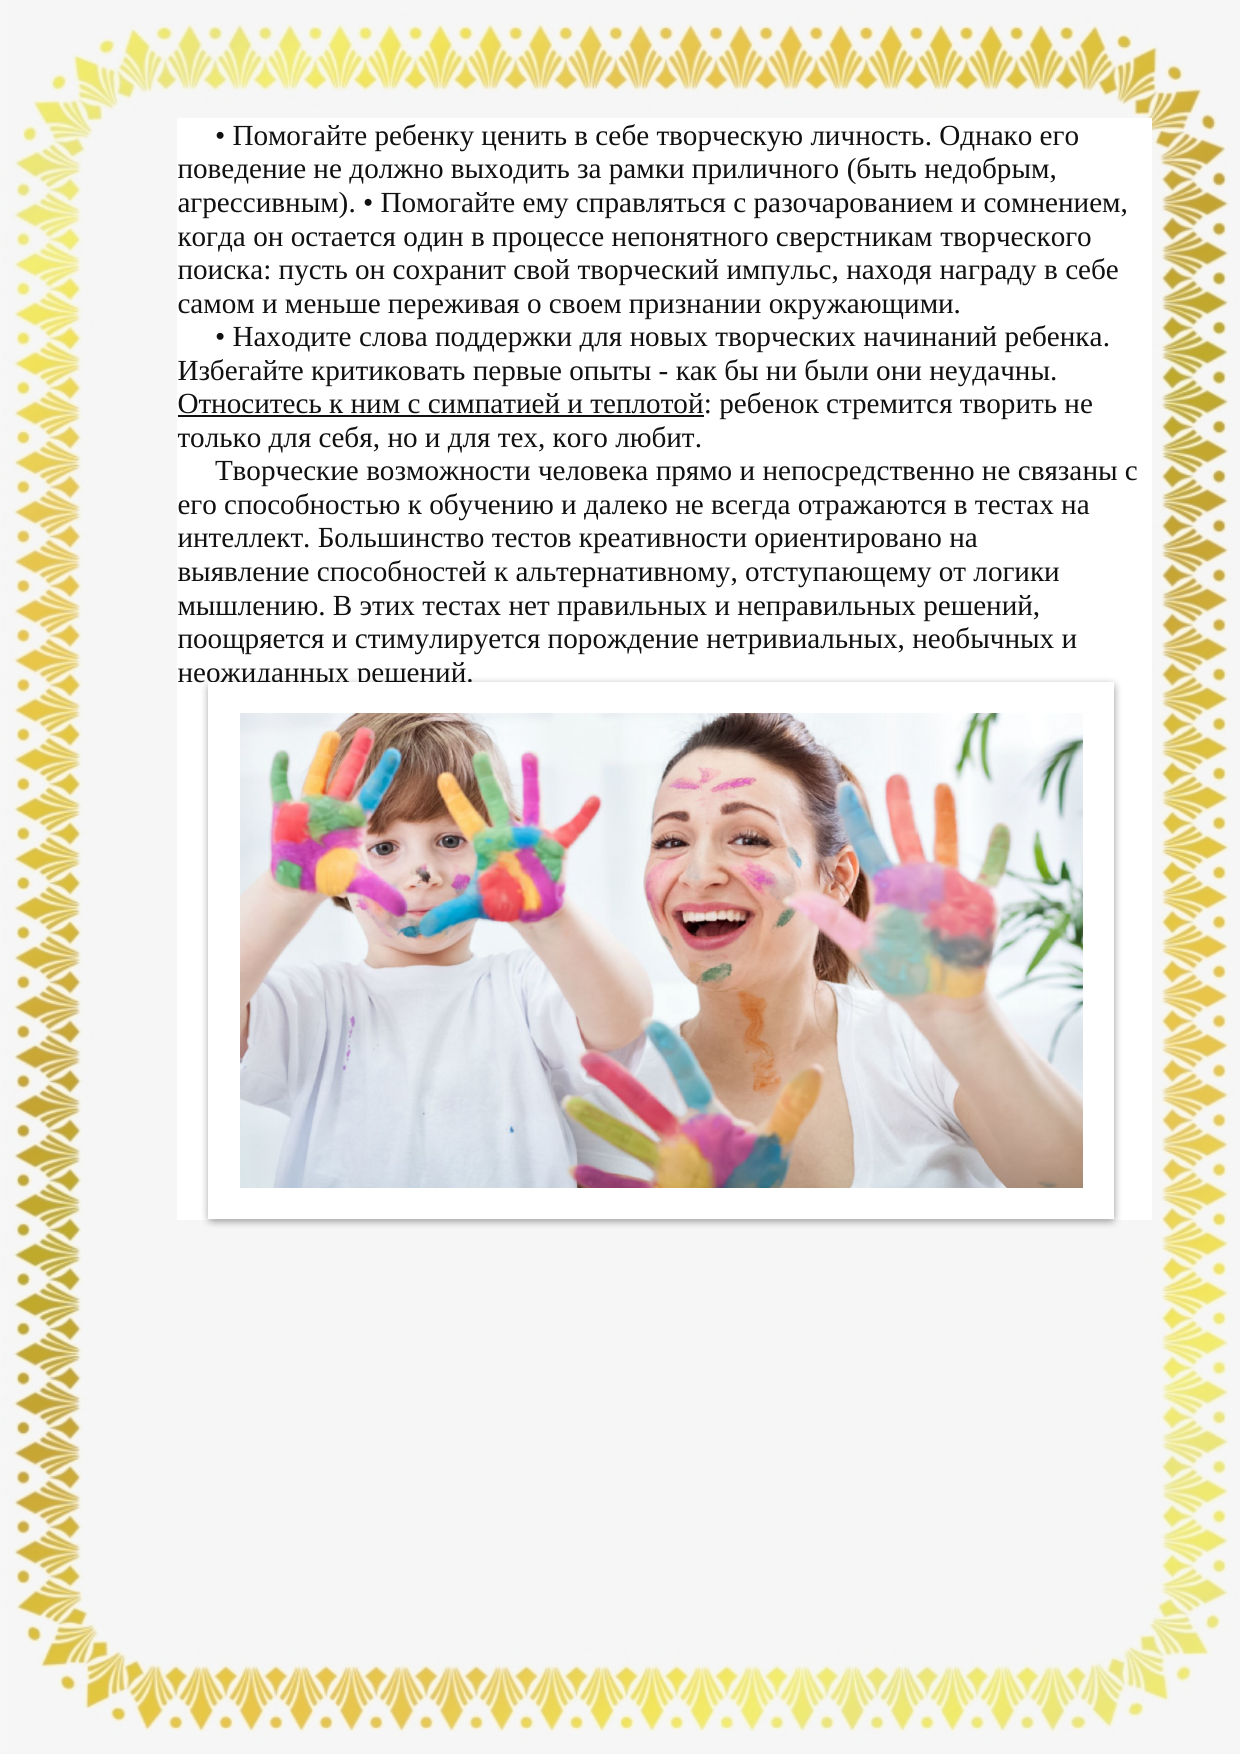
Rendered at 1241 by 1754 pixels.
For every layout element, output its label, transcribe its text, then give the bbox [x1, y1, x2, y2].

text • Находите слова поддержки для новых творческих начинаний ребенка. Избегайте критиковать первые опыты - как бы ни были они неудачны. Относитесь к ним с симпатией и теплотой: ребенок стремится творить не только для себя, но и для тех, кого любит. [177, 319, 1152, 453]
text • Помогайте ребенку ценить в себе творческую личность. Однако его поведение не должно выходить за рамки приличного (быть недобрым, агрессивным). • Помогайте ему справляться с разочарованием и сомнением, когда он остается один в процессе непонятного сверстникам творческого поиска: пусть он сохранит свой творческий импульс, находя награду в себе самом и меньше переживая о своем признании окружающими. [177, 118, 1152, 319]
text Творческие возможности человека прямо и непосредственно не связаны с его способностью к обучению и далеко не всегда отражаются в тестах на интеллект. Большинство тестов креативности ориентировано на выявление способностей к альтернативному, отступающему от логики мышлению. В этих тестах нет правильных и неправильных решений, поощряется и стимулируется порождение нетривиальных, необычных и неожиданных решений. [177, 453, 1152, 688]
picture [0, 0, 1241, 1754]
